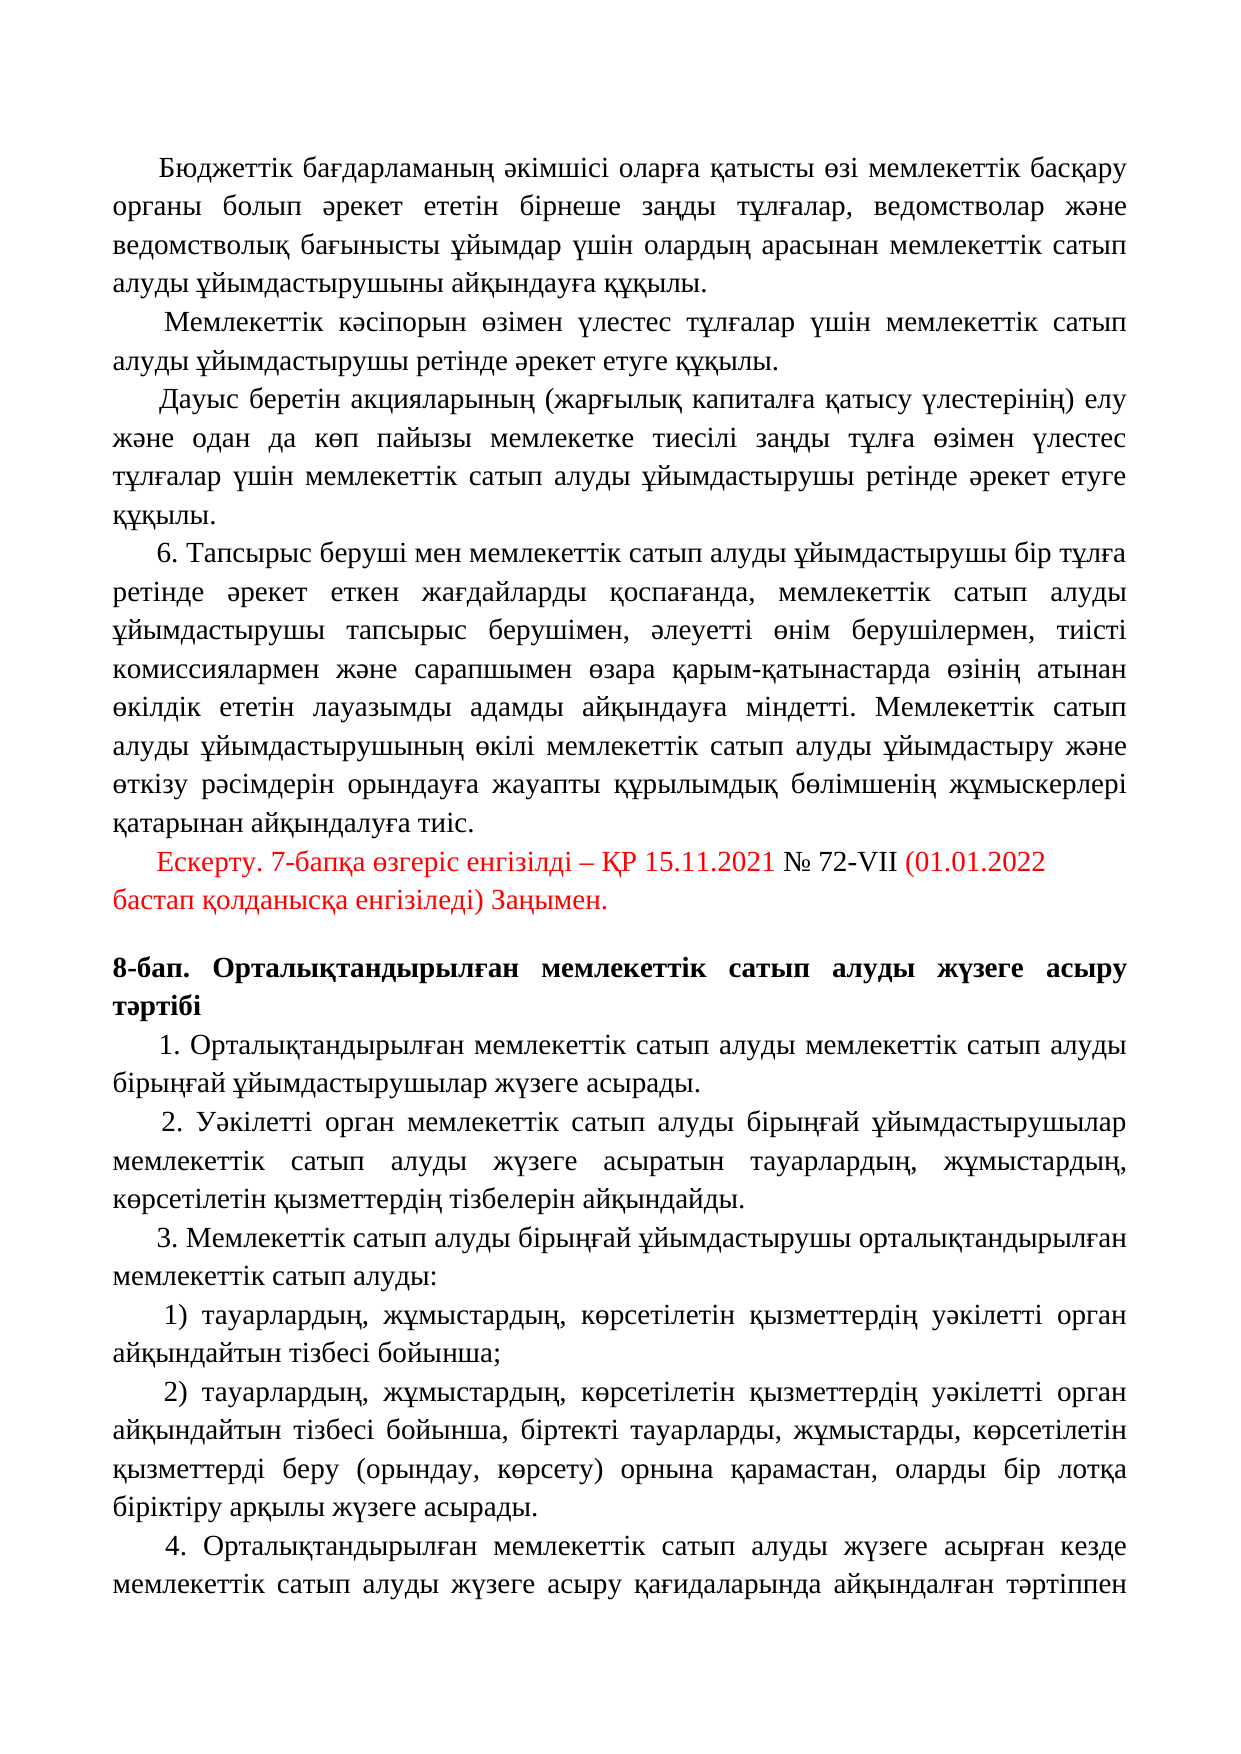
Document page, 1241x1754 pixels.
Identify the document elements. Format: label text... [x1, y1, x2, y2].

text 1) тауарлардың, жұмыстардың, көрсетілетін қызметтердің уәкілетті орган айқындайтын тізбесі бойынша; [112, 1297, 1128, 1369]
text 6. Тапсырыс беруші мен мемлекеттік сатып алуды ұйымдастырушы бір тұлға ретінде әрекет еткен жағдайларды қоспағанда, мемлекеттік сатып алуды ұйымдастырушы тапсырыс берушімен, әлеуетті өнім берушілермен, тиісті комиссиялармен және сарапшымен өзара қарым-қатынастарда өзінің атынан өкілдік ететін лауазымды адамды айқындауға міндетті. Мемлекеттік сатып алуды ұйымдастырушының өкілі мемлекеттік сатып алуды ұйымдастыру және өткізу рәсімдерін орындауға жауапты құрылымдық бөлімшенің жұмыскерлері қатарынан айқындалуға тиіс. [112, 535, 1128, 839]
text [112, 1528, 1128, 1600]
text Ескерту. 7-бапқа өзгеріс енгізілді – ҚР 15.11.2021 № 72-VII (01.01.2022 бастап қолданысқа енгізіледі) Заңымен. [112, 844, 1128, 946]
text 2) тауарлардың, жұмыстардың, көрсетілетін қызметтердің уәкілетті орган айқындайтын тізбесі бойынша, біртекті тауарларды, жұмыстарды, көрсетілетін қызметтерді беру (орындау, көрсету) орнына қарамастан, оларды бір лотқа біріктіру арқылы жүзеге асырады. [112, 1374, 1128, 1523]
text 2. Уәкілетті орган мемлекеттік сатып алуды бірыңғай ұйымдастырушылар мемлекеттік сатып алуды жүзеге асыратын тауарлардың, жұмыстардың, көрсетілетін қызметтердің тізбелерін айқындайды. [112, 1104, 1128, 1215]
text Бюджеттік бағдарламаның әкімшісі оларға қатысты өзі мемлекеттік басқару органы болып әрекет ететін бірнеше заңды тұлғалар, ведомстволар және ведомстволық бағынысты ұйымдар үшін олардың арасынан мемлекеттік сатып алуды ұйымдастырушыны айқындауға құқылы. [112, 150, 1128, 299]
text Мемлекеттік кәсіпорын өзімен үлестес тұлғалар үшін мемлекеттік сатып алуды ұйымдастырушы ретінде әрекет етуге құқылы. [112, 304, 1128, 376]
text 8-бап. Орталықтандырылған мемлекеттік сатып алуды жүзеге асыру тәртібі [112, 950, 1128, 1022]
text Дауыс беретін акцияларының (жарғылық капиталға қатысу үлестерінің) елу және одан да көп пайызы мемлекетке тиесілі заңды тұлға өзімен үлестес тұлғалар үшін мемлекеттік сатып алуды ұйымдастырушы ретінде әрекет етуге құқылы. [112, 381, 1128, 530]
text 3. Мемлекеттік сатып алуды бірыңғай ұйымдастырушы орталықтандырылған мемлекеттік сатып алуды: [112, 1220, 1128, 1292]
text 1. Орталықтандырылған мемлекеттік сатып алуды мемлекеттік сатып алуды бірыңғай ұйымдастырушылар жүзеге асырады. [112, 1027, 1128, 1099]
